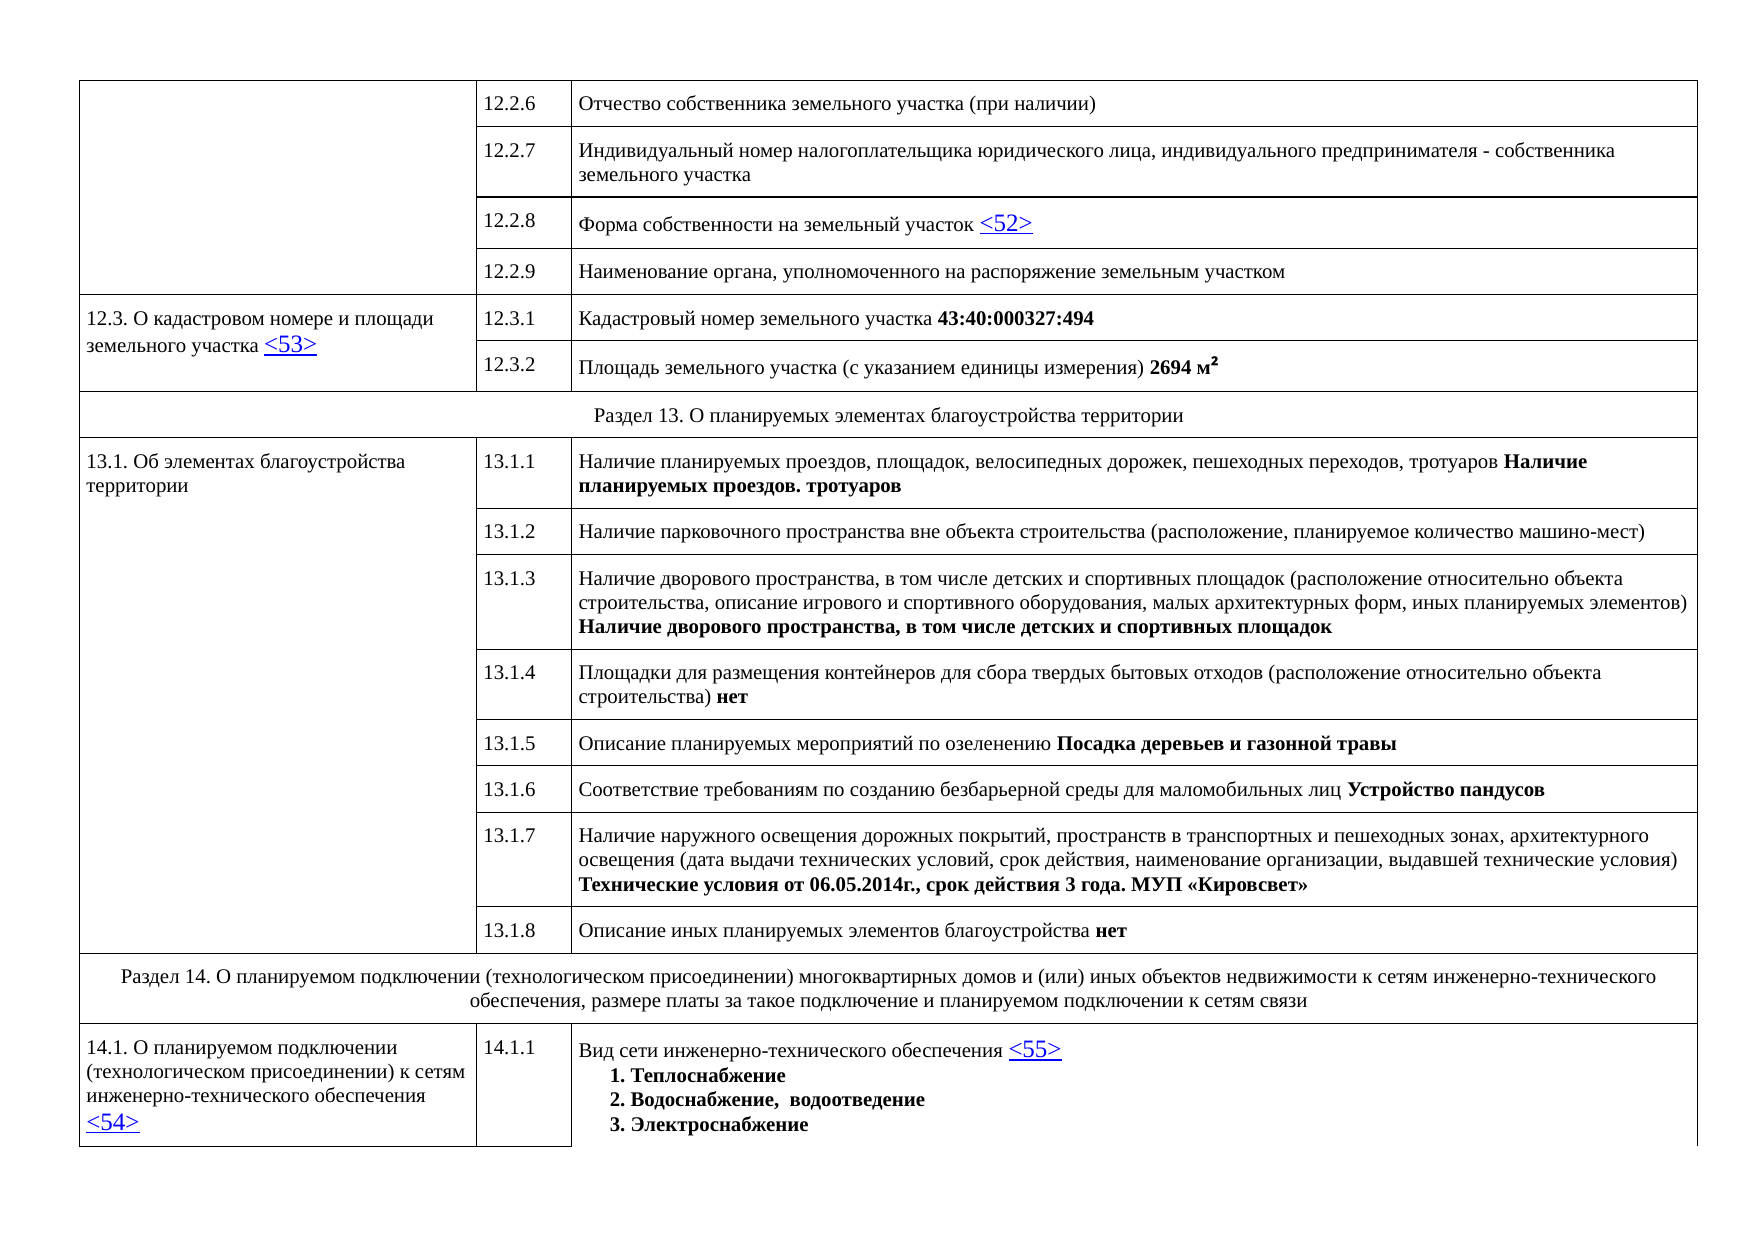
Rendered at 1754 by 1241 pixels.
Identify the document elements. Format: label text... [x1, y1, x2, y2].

table_cell 13.1.5 [477, 720, 571, 765]
table_cell 12.2.9 [477, 249, 571, 294]
table_cell Площадь земельного участка (с указанием единицы измерения) 2694 м² [572, 341, 1697, 391]
table_cell 12.3. О кадастровом номере и площади земельного участка <53> [80, 295, 476, 391]
table_cell 13.1.8 [477, 907, 571, 952]
table_cell 12.3.2 [477, 341, 571, 391]
table_cell 14.1.1 [477, 1024, 571, 1146]
table_cell Площадки для размещения контейнеров для сбора твердых бытовых отходов (расположение относительно объекта строительства) нет [572, 650, 1697, 719]
table_cell Наличие планируемых проездов, площадок, велосипедных дорожек, пешеходных переходов, тротуаров Наличие планируемых проездов. тротуаров [572, 438, 1697, 508]
table_cell Наличие наружного освещения дорожных покрытий, пространств в транспортных и пешеходных зонах, архитектурного освещения (дата выдачи технических условий, срок действия, наименование организации, выдавшей технические условия) Технические условия от 06.05.2014г., срок действия 3 года. МУП «Кировсвет» [572, 813, 1697, 906]
table_cell 13.1.1 [477, 438, 571, 508]
table_cell Наличие парковочного пространства вне объекта строительства (расположение, планируемое количество машино-мест) [572, 509, 1697, 554]
table_cell 13.1. Об элементах благоустройства территории [80, 438, 476, 952]
table_cell Описание иных планируемых элементов благоустройства нет [572, 907, 1697, 952]
table_cell 12.2.7 [477, 127, 571, 196]
table_cell 13.1.2 [477, 509, 571, 554]
table_cell Индивидуальный номер налогоплательщика юридического лица, индивидуального предпринимателя - собственника земельного участка [572, 127, 1697, 196]
table_cell Раздел 14. О планируемом подключении (технологическом присоединении) многоквартирных домов и (или) иных объектов недвижимости к сетям инженерно-технического обеспечения, размере платы за такое подключение и планируемом подключении к сетям связи [80, 954, 1697, 1023]
table_cell 12.2.6 [477, 81, 571, 126]
table_cell Кадастровый номер земельного участка 43:40:000327:494 [572, 295, 1697, 340]
table_cell 12.2.8 [477, 198, 571, 247]
table_cell Наличие дворового пространства, в том числе детских и спортивных площадок (расположение относительно объекта строительства, описание игрового и спортивного оборудования, малых архитектурных форм, иных планируемых элементов) Наличие дворового пространства, в том числе детских и спортивных площадок [572, 555, 1697, 648]
table_cell 13.1.3 [477, 555, 571, 648]
table_cell 13.1.6 [477, 766, 571, 812]
table_cell Описание планируемых мероприятий по озеленению Посадка деревьев и газонной травы [572, 720, 1697, 765]
table_cell Соответствие требованиям по созданию безбарьерной среды для маломобильных лиц Устройство пандусов [572, 766, 1697, 812]
table_cell 12.3.1 [477, 295, 571, 340]
table_cell Отчество собственника земельного участка (при наличии) [572, 81, 1697, 126]
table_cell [80, 1024, 476, 1146]
table_cell Раздел 13. О планируемых элементах благоустройства территории [80, 392, 1697, 437]
table_cell Наименование органа, уполномоченного на распоряжение земельным участком [572, 249, 1697, 294]
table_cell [572, 1024, 1697, 1146]
table_cell 13.1.7 [477, 813, 571, 906]
table_cell Форма собственности на земельный участок <52> [572, 198, 1697, 247]
table_cell 13.1.4 [477, 650, 571, 719]
